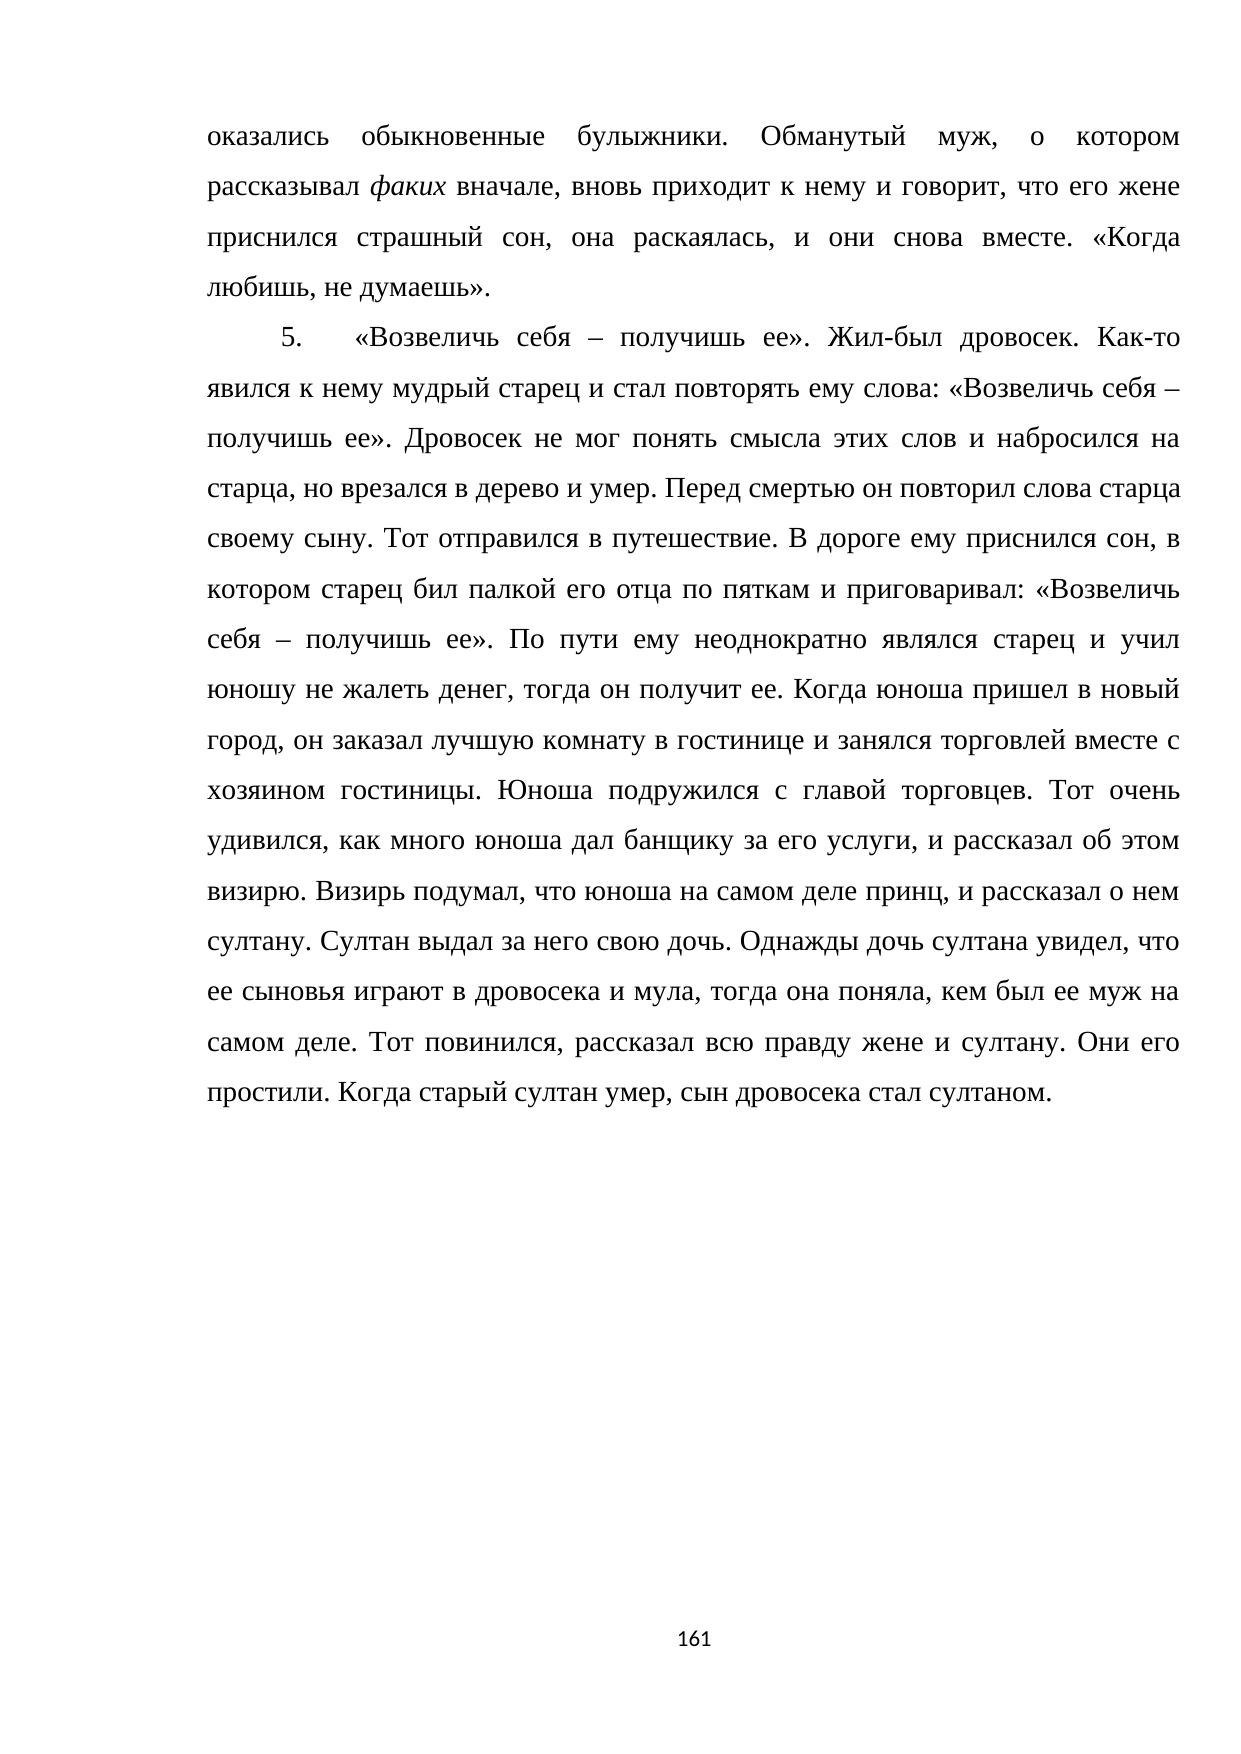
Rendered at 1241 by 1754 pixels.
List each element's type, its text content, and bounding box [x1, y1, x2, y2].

list «Возвеличь себя – получишь ее». Жил-был дровосек. Как-то явился к нему мудрый старец и стал повторять ему слова: «Возвеличь себя – получишь ее». Дровосек не мог понять смысла этих слов и набросился на старца, но врезался в дерево и умер. Перед смертью он повторил слова старца своему сыну. Тот отправился в путешествие. В дороге ему приснился сон, в котором старец бил палкой его отца по пяткам и приговаривал: «Возвеличь себя – получишь ее». По пути ему неоднократно являлся старец и учил юношу не жалеть денег, тогда он получит ее. Когда юноша пришел в новый город, он заказал лучшую комнату в гостинице и занялся торговлей вместе с хозяином гостиницы. Юноша подружился с главой торговцев. Тот очень удивился, как много юноша дал банщику за его услуги, и рассказал об этом визирю. Визирь подумал, что юноша на самом деле принц, и рассказал о нем султану. Султан выдал за него свою дочь. Однажды дочь султана увидел, что ее сыновья играют в дровосека и мула, тогда она поняла, кем был ее муж на самом деле. Тот повинился, рассказал всю правду жене и султану. Они его простили. Когда старый султан умер, сын дровосека стал султаном. [207, 319, 1181, 1108]
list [207, 118, 1181, 303]
